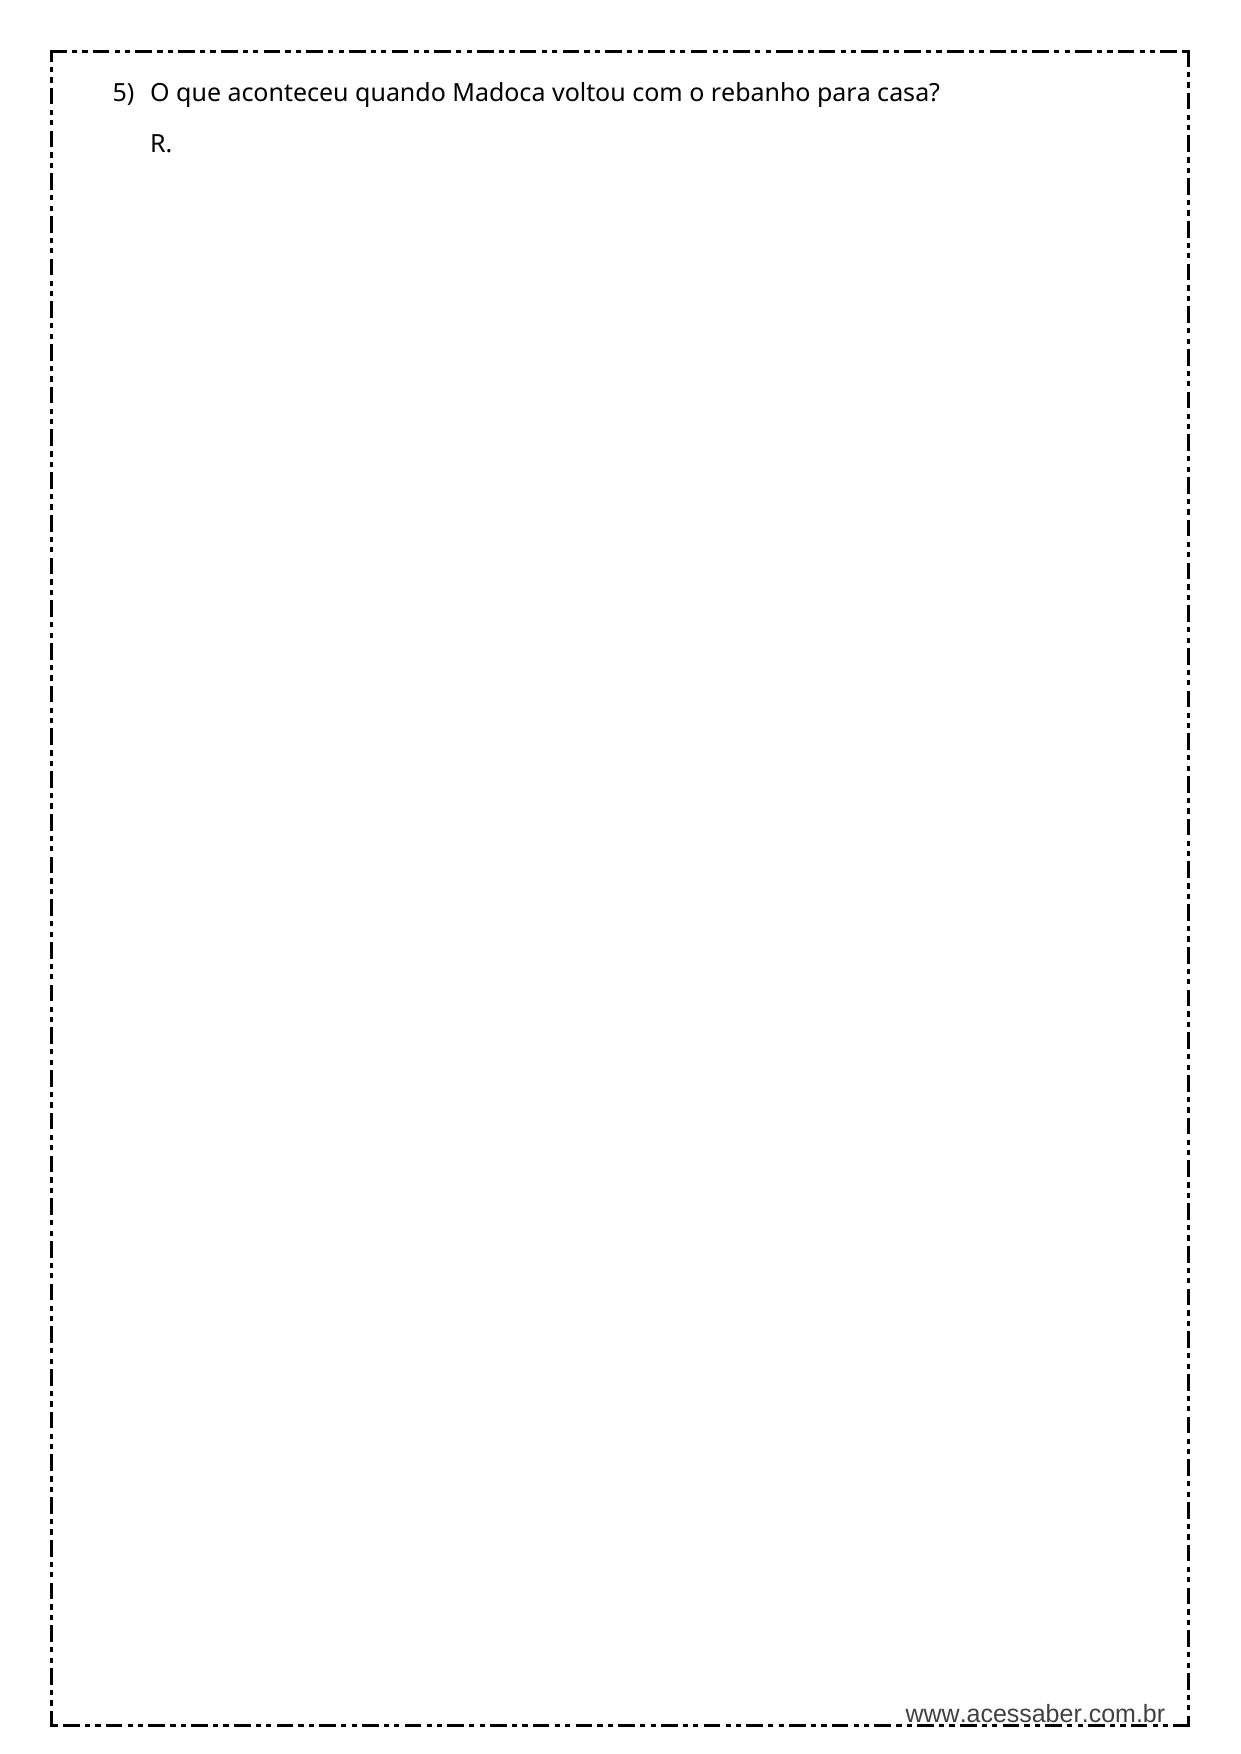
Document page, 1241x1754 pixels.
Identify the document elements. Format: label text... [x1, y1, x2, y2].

list O que aconteceu quando Madoca voltou com o rebanho para casa? [112, 75, 1165, 109]
list R. [150, 126, 1165, 160]
